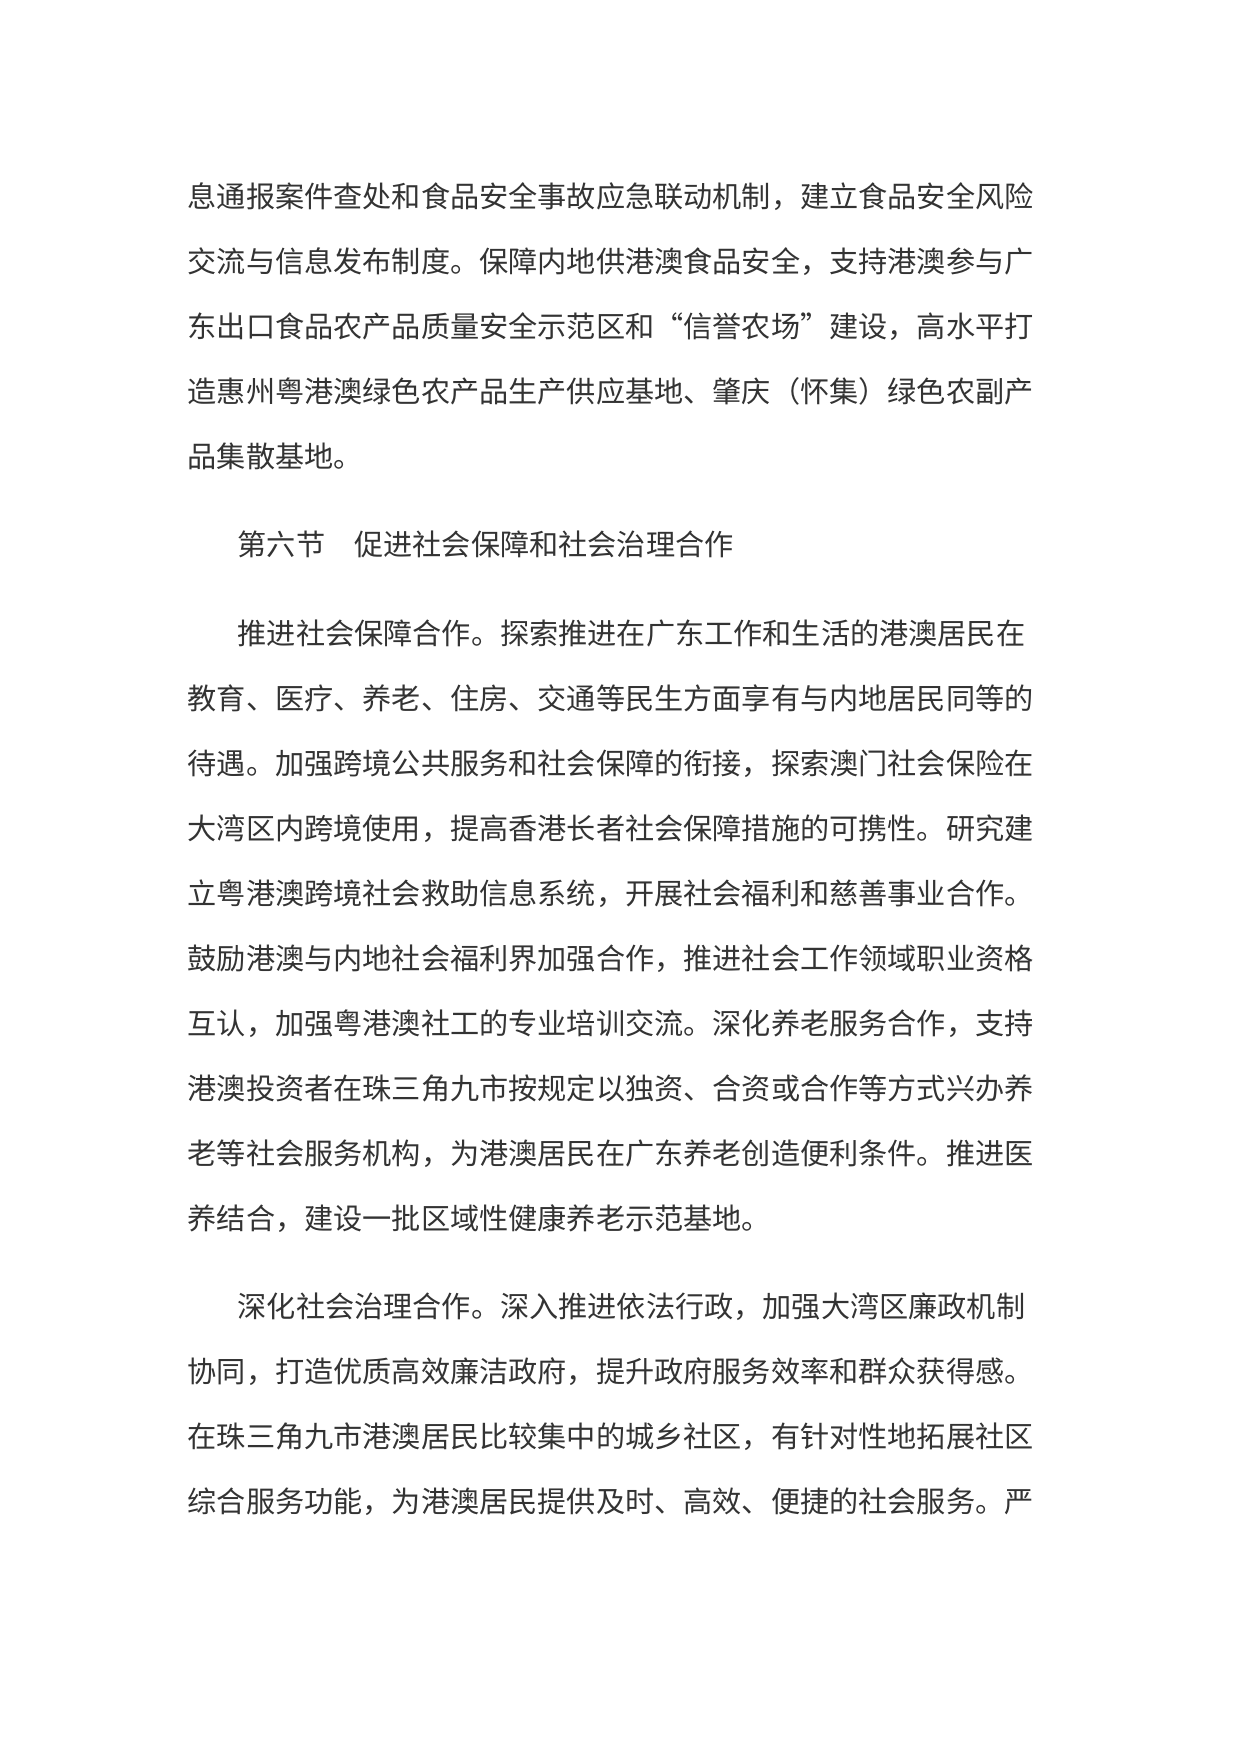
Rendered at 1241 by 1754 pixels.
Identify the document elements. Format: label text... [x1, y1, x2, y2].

text 推进社会保障合作。探索推进在广东工作和生活的港澳居民在教育、医疗、养老、住房、交通等民生方面享有与内地居民同等的待遇。加强跨境公共服务和社会保障的衔接，探索澳门社会保险在大湾区内跨境使用，提高香港长者社会保障措施的可携性。研究建立粤港澳跨境社会救助信息系统，开展社会福利和慈善事业合作。鼓励港澳与内地社会福利界加强合作，推进社会工作领域职业资格互认，加强粤港澳社工的专业培训交流。深化养老服务合作，支持港澳投资者在珠三角九市按规定以独资、合资或合作等方式兴办养老等社会服务机构，为港澳居民在广东养老创造便利条件。推进医养结合，建设一批区域性健康养老示范基地。 [187, 599, 1053, 1249]
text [187, 162, 1053, 487]
text 第六节 促进社会保障和社会治理合作 [187, 510, 1053, 575]
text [187, 1272, 1053, 1532]
